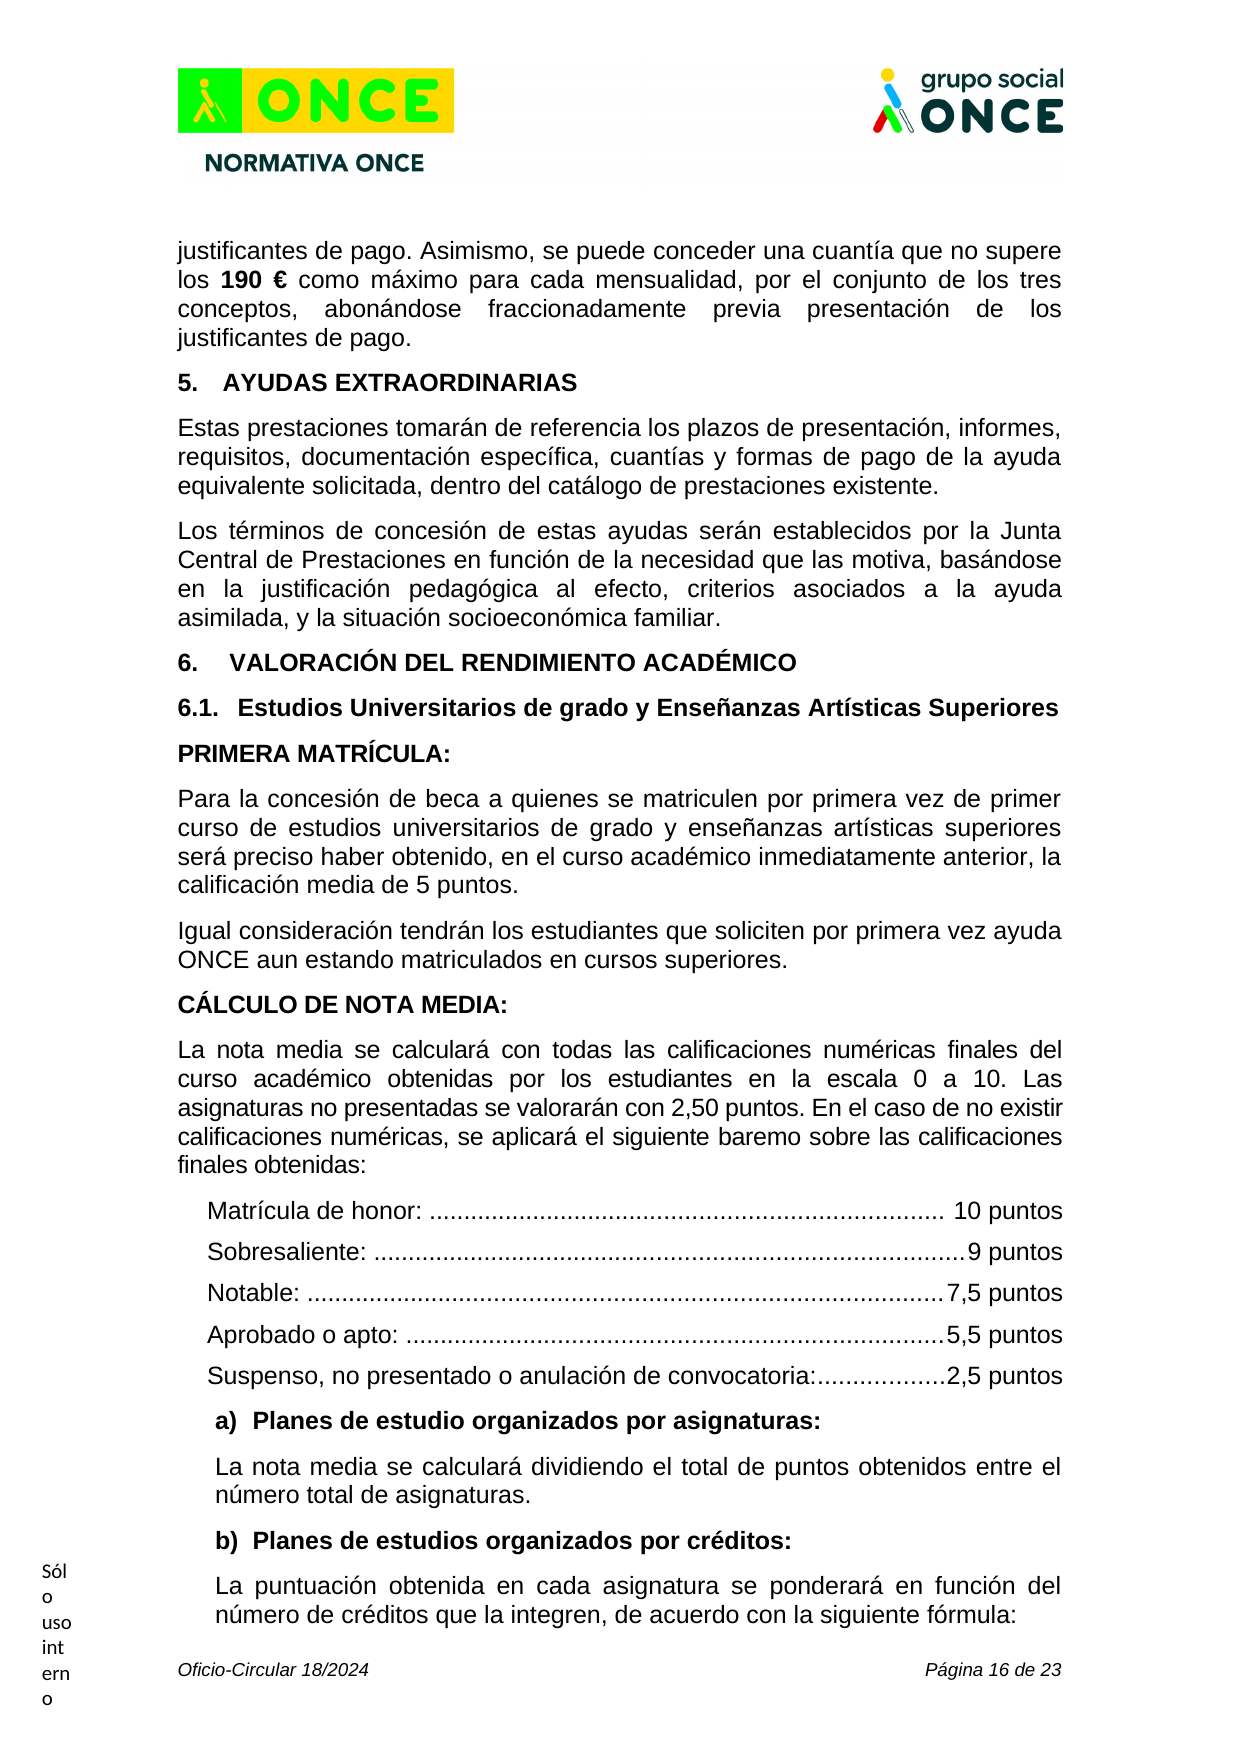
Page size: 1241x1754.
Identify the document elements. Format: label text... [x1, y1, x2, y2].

text PRIMERA MATRÍCULA: [177, 739, 1063, 767]
list Planes de estudios organizados por créditos: [215, 1526, 1063, 1554]
text Para la concesión de beca a quienes se matriculen por primera vez de primer curso de estudios universitarios de grado y enseñanzas artísticas superiores será preciso haber obtenido, en el curso académico inmediatamente anterior, la calificación media de 5 puntos. [177, 784, 1063, 899]
text CÁLCULO DE NOTA MEDIA: [177, 990, 1063, 1019]
text Matrícula de honor: 10 puntos [207, 1196, 1063, 1224]
text La nota media se calculará dividiendo el total de puntos obtenidos entre el número total de asignaturas. [215, 1452, 1063, 1509]
text Aprobado o apto: 5,5 puntos [207, 1319, 1063, 1348]
subtitle AYUDAS EXTRAORDINARIAS [177, 368, 1004, 397]
text La nota media se calculará con todas las calificaciones numéricas finales del curso académico obtenidas por los estudiantes en la escala 0 a 10. Las asignaturas no presentadas se valorarán con 2,50 puntos. En el caso de no existir calificaciones numéricas, se aplicará el siguiente baremo sobre las calificaciones finales obtenidas: [177, 1035, 1063, 1179]
text Los términos de concesión de estas ayudas serán establecidos por la Junta Central de Prestaciones en función de la necesidad que las motiva, basándose en la justificación pedagógica al efecto, criterios asociados a la ayuda asimilada, y la situación socioeconómica familiar. [177, 516, 1063, 631]
subtitle Estudios Universitarios de grado y Enseñanzas Artísticas Superiores [177, 693, 1063, 722]
text Estas prestaciones tomarán de referencia los plazos de presentación, informes, requisitos, documentación específica, cuantías y formas de pago de la ayuda equivalente solicitada, dentro del catálogo de prestaciones existente. [177, 413, 1063, 499]
text La puntuación obtenida en cada asignatura se ponderará en función del número de créditos que la integren, de acuerdo con la siguiente fórmula: [215, 1571, 1063, 1629]
text Sobresaliente: 9 puntos [207, 1237, 1063, 1266]
text Igual consideración tendrán los estudiantes que soliciten por primera vez ayuda ONCE aun estando matriculados en cursos superiores. [177, 916, 1063, 973]
picture [177, 59, 1064, 193]
list Planes de estudio organizados por asignaturas: [215, 1406, 1063, 1435]
text Suspenso, no presentado o anulación de convocatoria: 2,5 puntos [207, 1361, 1063, 1389]
text Notable: 7,5 puntos [207, 1278, 1063, 1307]
subtitle VALORACIÓN DEL RENDIMIENTO ACADÉMICO [177, 648, 1004, 677]
